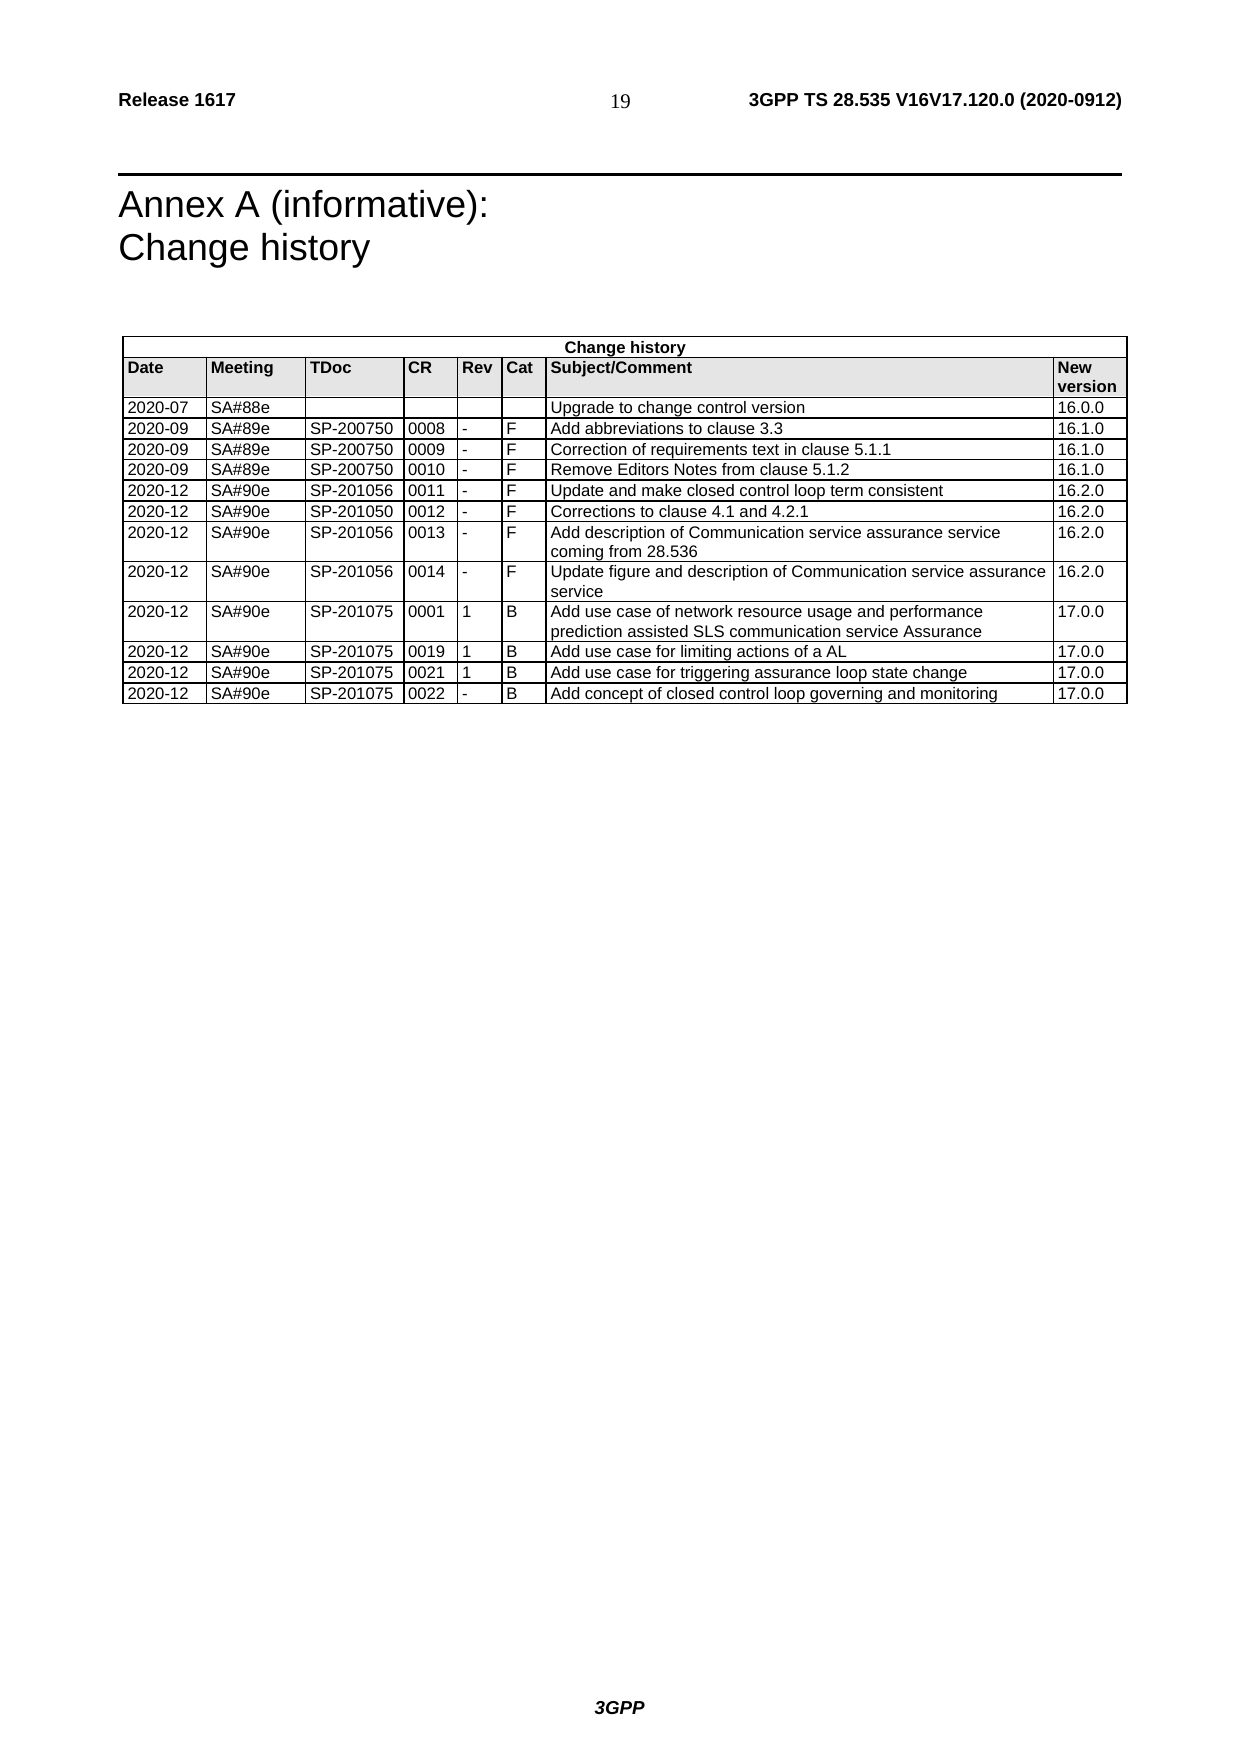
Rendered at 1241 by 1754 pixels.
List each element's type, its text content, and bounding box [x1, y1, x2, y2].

table_cell 2020-09 [124, 440, 206, 459]
table_cell [124, 684, 206, 703]
table_cell [207, 522, 305, 561]
table_cell [458, 562, 501, 601]
table_cell [124, 663, 206, 682]
table_cell [547, 663, 1053, 682]
table_cell [547, 522, 1053, 561]
table_cell [503, 502, 545, 521]
table_cell [1054, 522, 1126, 561]
table_cell [1054, 481, 1126, 500]
table_cell [547, 562, 1053, 601]
subtitle Annex A (informative): Change history [118, 176, 1122, 268]
table_cell [306, 481, 403, 500]
table_cell 16.1.0 [1054, 440, 1126, 459]
table_cell F [503, 460, 545, 479]
table_cell [207, 562, 305, 601]
table_cell [207, 684, 305, 703]
table_cell [207, 602, 305, 641]
table_cell [405, 663, 457, 682]
table_cell [405, 522, 457, 561]
table_cell 0010 [405, 460, 457, 479]
table_cell CR [405, 358, 457, 396]
table_cell [124, 642, 206, 661]
table_cell [503, 562, 545, 601]
table_cell - [458, 419, 501, 438]
table_cell [1054, 684, 1126, 703]
table_cell [503, 684, 545, 703]
table_cell 2020-09 [124, 460, 206, 479]
table_cell [306, 684, 403, 703]
table_cell [458, 502, 501, 521]
table_cell Date [124, 358, 206, 396]
table_cell Subject/Comment [547, 358, 1053, 396]
table_cell [306, 502, 403, 521]
table_cell [1054, 663, 1126, 682]
table_cell F [503, 419, 545, 438]
table_cell [458, 522, 501, 561]
table_cell [1054, 562, 1126, 601]
table_cell Cat [503, 358, 545, 396]
table_cell SP-200750 [306, 419, 403, 438]
table_cell [458, 684, 501, 703]
table_cell [458, 642, 501, 661]
table_cell [405, 481, 457, 500]
table_cell Upgrade to change control version [547, 398, 1053, 417]
table_cell SA#89e [207, 460, 305, 479]
table_cell 16.0.0 [1054, 398, 1126, 417]
table_cell [124, 602, 206, 641]
table_cell [547, 602, 1053, 641]
table_cell [405, 502, 457, 521]
table_cell [306, 642, 403, 661]
table_cell 0009 [405, 440, 457, 459]
table_cell [207, 502, 305, 521]
table_cell [1054, 602, 1126, 641]
table_cell [1054, 502, 1126, 521]
table_cell [458, 602, 501, 641]
table_cell Add abbreviations to clause 3.3 [547, 419, 1053, 438]
table_cell [503, 663, 545, 682]
table_cell [458, 481, 501, 500]
table_cell SP-200750 [306, 460, 403, 479]
table_cell SA#89e [207, 419, 305, 438]
table_cell [547, 642, 1053, 661]
table_cell 16.1.0 [1054, 460, 1126, 479]
table_cell [547, 481, 1053, 500]
table_cell - [458, 460, 501, 479]
table_cell [458, 398, 501, 417]
table_cell [458, 663, 501, 682]
table_cell - [458, 440, 501, 459]
table_cell F [503, 440, 545, 459]
table_cell [405, 562, 457, 601]
table_cell [124, 502, 206, 521]
table_cell 16.1.0 [1054, 419, 1126, 438]
table_cell [207, 663, 305, 682]
table_cell [547, 502, 1053, 521]
table_cell Remove Editors Notes from clause 5.1.2 [547, 460, 1053, 479]
table_cell SP-200750 [306, 440, 403, 459]
table_cell [503, 642, 545, 661]
table_cell [503, 398, 545, 417]
table_cell [503, 602, 545, 641]
table_cell 0008 [405, 419, 457, 438]
table_cell 2020-07 [124, 398, 206, 417]
table_cell [405, 398, 457, 417]
table_cell TDoc [306, 358, 403, 396]
table_cell Correction of requirements text in clause 5.1.1 [547, 440, 1053, 459]
table_cell [405, 602, 457, 641]
table_cell [306, 663, 403, 682]
table_cell SA#89e [207, 440, 305, 459]
table_cell 2020-09 [124, 419, 206, 438]
table_cell [503, 481, 545, 500]
table_header Change history [124, 337, 1126, 357]
table_cell [306, 522, 403, 561]
table_cell [306, 602, 403, 641]
table_cell Meeting [207, 358, 305, 396]
table_cell [207, 642, 305, 661]
table_cell New version [1054, 358, 1126, 396]
table_cell [306, 398, 403, 417]
table_cell [124, 562, 206, 601]
table_cell [405, 642, 457, 661]
table_cell SA#88e [207, 398, 305, 417]
table_cell [503, 522, 545, 561]
table_cell [124, 522, 206, 561]
table_cell [547, 684, 1053, 703]
table_cell [207, 481, 305, 500]
table_cell Rev [458, 358, 501, 396]
table_cell [124, 481, 206, 500]
table_cell [1054, 642, 1126, 661]
table_cell [405, 684, 457, 703]
table_cell [306, 562, 403, 601]
